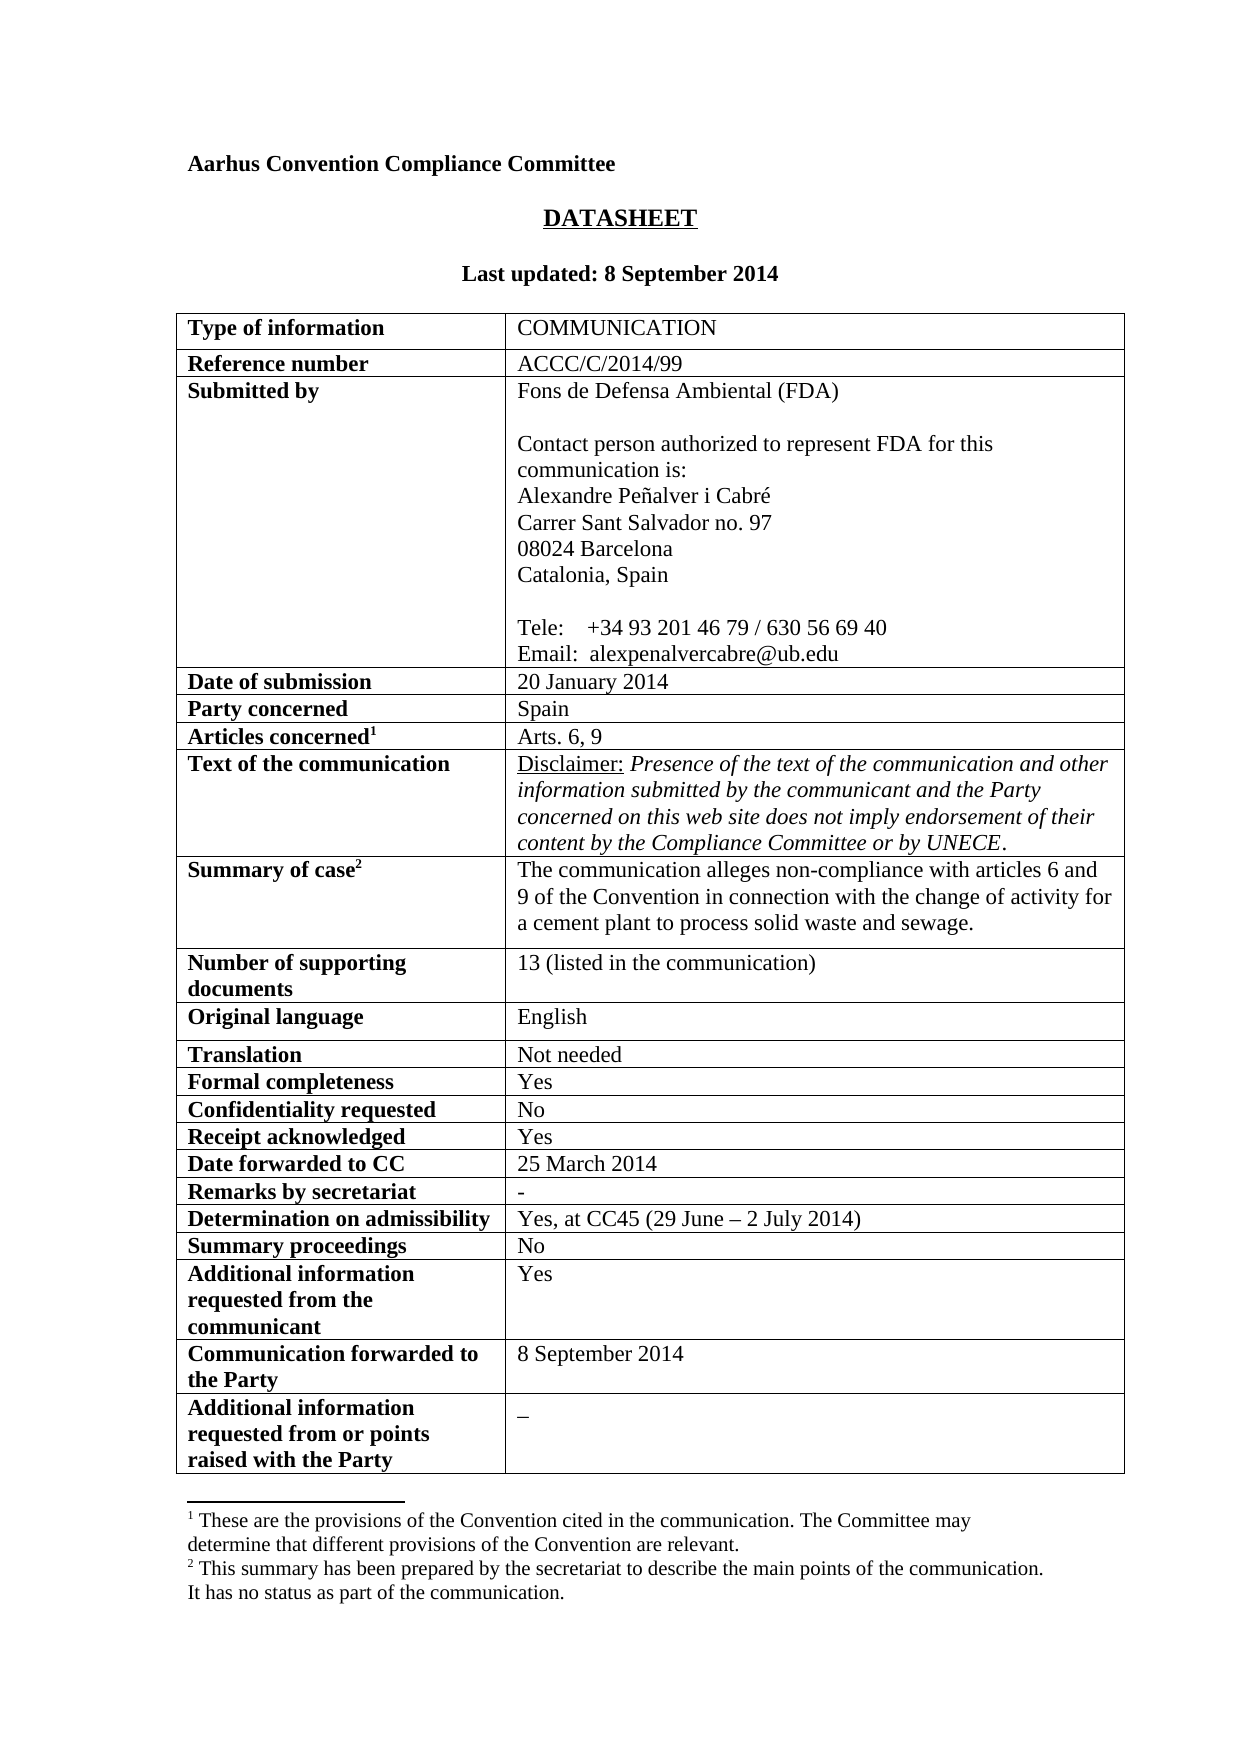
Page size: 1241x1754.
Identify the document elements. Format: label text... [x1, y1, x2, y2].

table_cell Articles concerned [177, 723, 505, 749]
table_cell Summary proceedings [177, 1233, 505, 1259]
table_cell The communication alleges non-compliance with articles 6 and 9 of the Convention in connection with the change of activity for a cement plant to process solid waste and sewage. [506, 857, 1124, 948]
table_cell Translation [177, 1041, 505, 1067]
table_cell Date of submission [177, 668, 505, 694]
table_cell Disclaimer: Presence of the text of the communication and other information submitted by the communicant and the Party concerned on this web site does not imply endorsement of their content by the Compliance Committee or by UNECE. [506, 750, 1124, 856]
table_cell Communication forwarded to the Party [177, 1340, 505, 1393]
table_cell English [506, 1003, 1124, 1040]
table_cell No [506, 1096, 1124, 1122]
table_cell Yes, at CC45 (29 June – 2 July 2014) [506, 1205, 1124, 1232]
table_cell Not needed [506, 1041, 1124, 1067]
table_cell 20 January 2014 [506, 668, 1124, 694]
table_cell No [506, 1233, 1124, 1259]
table_cell Additional information requested from or points raised with the Party [177, 1394, 505, 1473]
table_cell - [506, 1178, 1124, 1204]
table_cell 8 September 2014 [506, 1340, 1124, 1393]
table_cell Number of supporting documents [177, 949, 505, 1002]
table_cell Confidentiality requested [177, 1096, 505, 1122]
table_cell Fons de Defensa Ambiental (FDA) Contact person authorized to represent FDA for this communication is: Alexandre Peñalver i Cabré Carrer Sant Salvador no. 97 08024 Barcelona Catalonia, Spain Tele: +34 93 201 46 79 / 630 56 69 40 Email: alexpenalvercabre@ub.edu [506, 377, 1124, 667]
table_cell Reference number [177, 350, 505, 376]
table_cell Yes [506, 1123, 1124, 1149]
table_cell 13 (listed in the communication) [506, 949, 1124, 1002]
table_cell Original language [177, 1003, 505, 1040]
table_cell ACCC/C/2014/99 [506, 350, 1124, 376]
table_cell Formal completeness [177, 1068, 505, 1094]
table_cell Party concerned [177, 695, 505, 722]
table_header Type of information [177, 314, 505, 348]
table_cell Yes [506, 1068, 1124, 1094]
title DATASHEET [187, 203, 1053, 231]
table_cell Remarks by secretariat [177, 1178, 505, 1204]
table_cell 25 March 2014 [506, 1150, 1124, 1177]
table_cell Yes [506, 1260, 1124, 1339]
table_cell Additional information requested from the communicant [177, 1260, 505, 1339]
table_cell Date forwarded to CC [177, 1150, 505, 1177]
title Convention Compliance Committee [187, 150, 1053, 176]
table_header COMMUNICATION [506, 314, 1124, 348]
table_cell Submitted by [177, 377, 505, 667]
table_cell Summary of case [177, 857, 505, 948]
table_cell Receipt acknowledged [177, 1123, 505, 1149]
table_cell _ [506, 1394, 1124, 1473]
title Last updated: 8 September 2014 [187, 260, 1053, 287]
table_cell Text of the communication [177, 750, 505, 856]
table_cell Arts. 6, 9 [506, 723, 1124, 749]
table_cell Spain [506, 695, 1124, 722]
table_cell Determination on admissibility [177, 1205, 505, 1232]
